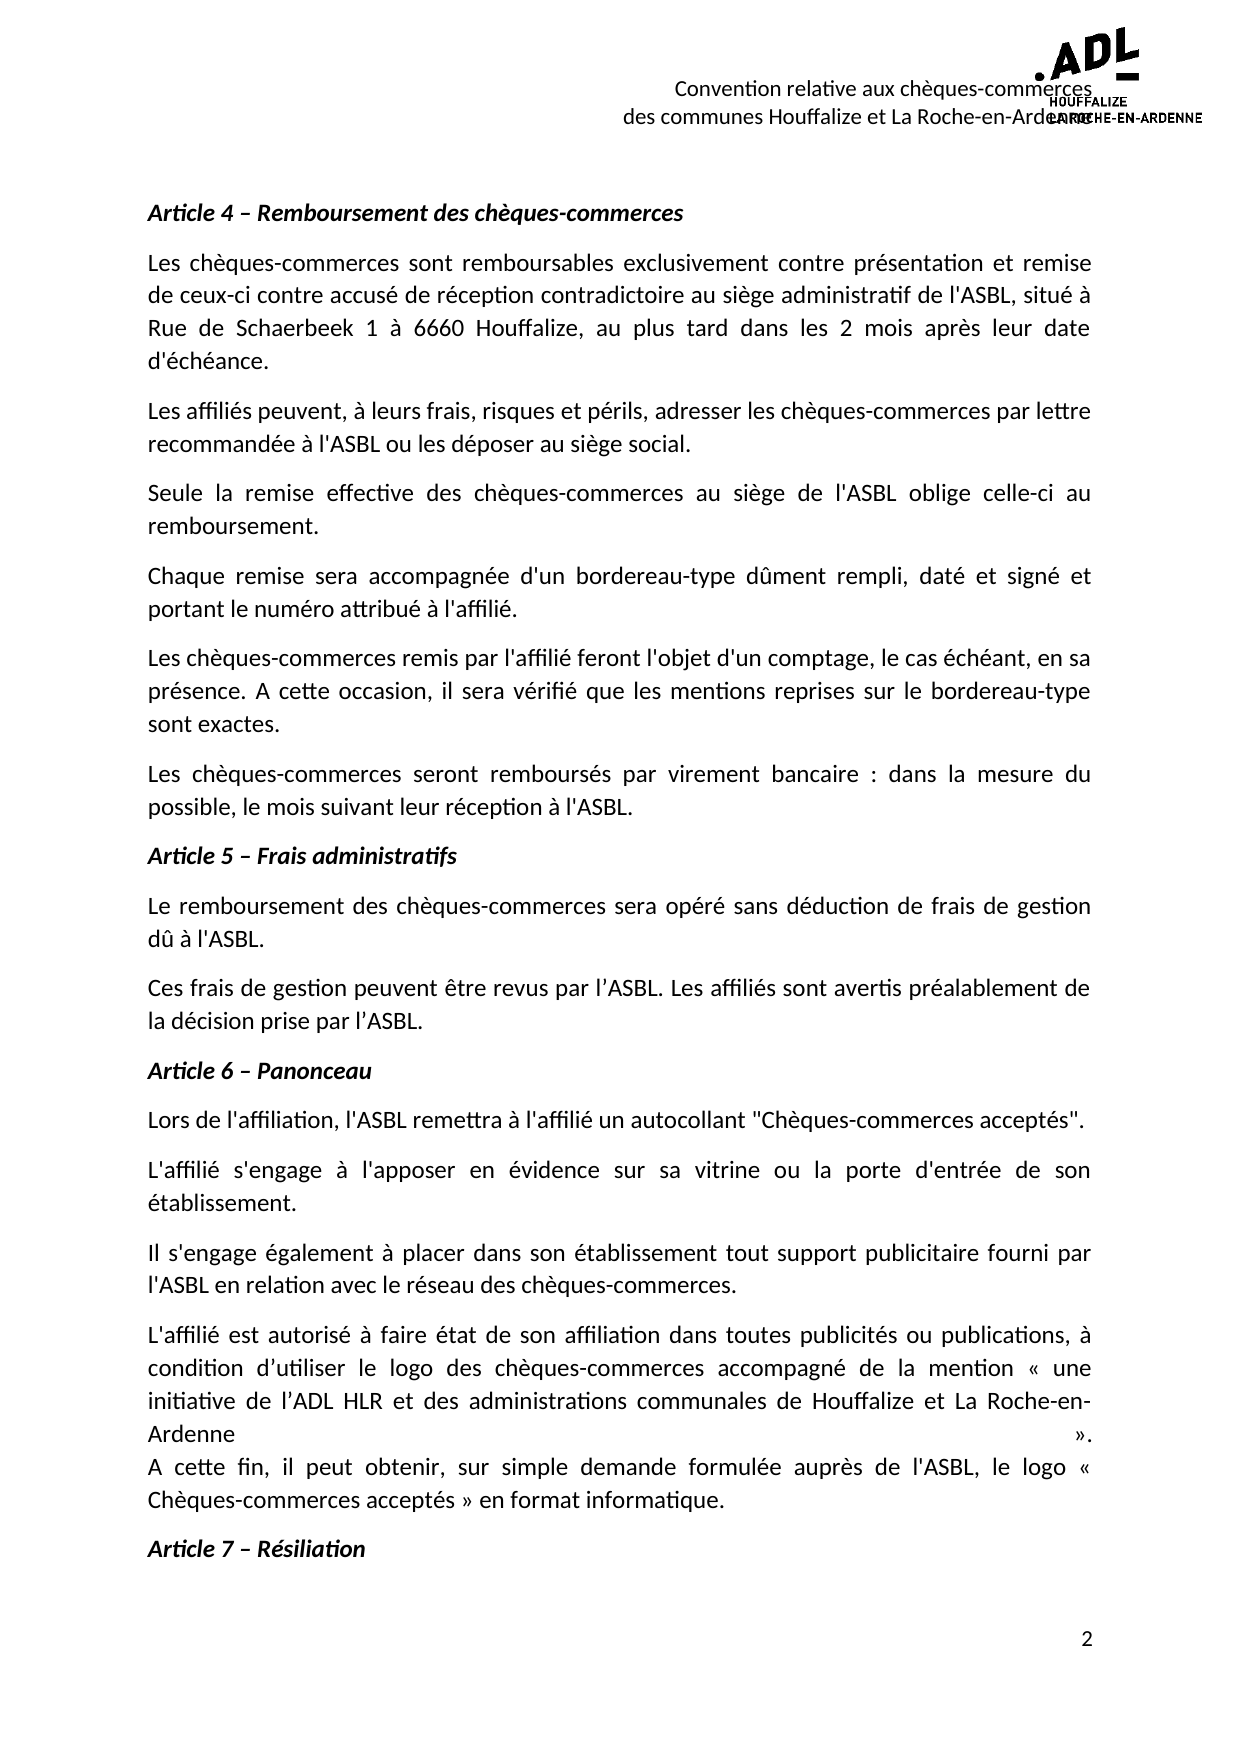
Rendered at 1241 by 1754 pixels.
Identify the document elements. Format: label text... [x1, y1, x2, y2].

picture [1012, 4, 1223, 145]
text Article 5 – Frais administratifs [148, 841, 1093, 871]
text Les chèques-commerces seront remboursés par virement bancaire : dans la mesure du possible, le mois suivant leur réception à l'ASBL. [148, 758, 1093, 821]
text L'affilié s'engage à l'apposer en évidence sur sa vitrine ou la porte d'entrée de son établissement. [148, 1154, 1093, 1218]
text Les chèques-commerces remis par l'affilié feront l'objet d'un comptage, le cas échéant, en sa présence. A cette occasion, il sera vérifié que les mentions reprises sur le bordereau-type sont exactes. [148, 643, 1093, 739]
text L'affilié est autorisé à faire état de son affiliation dans toutes publicités ou publications, à condition d’utiliser le logo des chèques-commerces accompagné de la mention « une initiative de l’ADL HLR et des administrations communales de Houffalize et La Roche-en-Ardenne ». A cette fin, il peut obtenir, sur simple demande formulée auprès de l'ASBL, le logo « Chèques-commerces acceptés » en format informatique. [148, 1319, 1093, 1514]
text Les affiliés peuvent, à leurs frais, risques et périls, adresser les chèques-commerces par lettre recommandée à l'ASBL ou les déposer au siège social. [148, 395, 1093, 458]
text Article 7 – Résiliation [148, 1533, 1093, 1564]
text Ces frais de gestion peuvent être revus par l’ASBL. Les affiliés sont avertis préalablement de la décision prise par l’ASBL. [148, 973, 1093, 1036]
text Il s'engage également à placer dans son établissement tout support publicitaire fourni par l'ASBL en relation avec le réseau des chèques-commerces. [148, 1237, 1093, 1300]
text Les chèques-commerces sont remboursables exclusivement contre présentation et remise de ceux-ci contre accusé de réception contradictoire au siège administratif de l'ASBL, situé à Rue de Schaerbeek 1 à 6660 Houffalize, au plus tard dans les 2 mois après leur date d'échéance. [148, 247, 1093, 376]
text Article 4 – Remboursement des chèques-commerces [148, 197, 1093, 228]
text Le remboursement des chèques-commerces sera opéré sans déduction de frais de gestion dû à l'ASBL. [148, 890, 1093, 953]
text Lors de l'affiliation, l'ASBL remettra à l'affilié un autocollant "Chèques-commerces acceptés". [148, 1105, 1093, 1135]
text Chaque remise sera accompagnée d'un bordereau-type dûment rempli, daté et signé et portant le numéro attribué à l'affilié. [148, 560, 1093, 623]
text Article 6 – Panonceau [148, 1055, 1093, 1086]
text Seule la remise effective des chèques-commerces au siège de l'ASBL oblige celle-ci au remboursement. [148, 478, 1093, 541]
